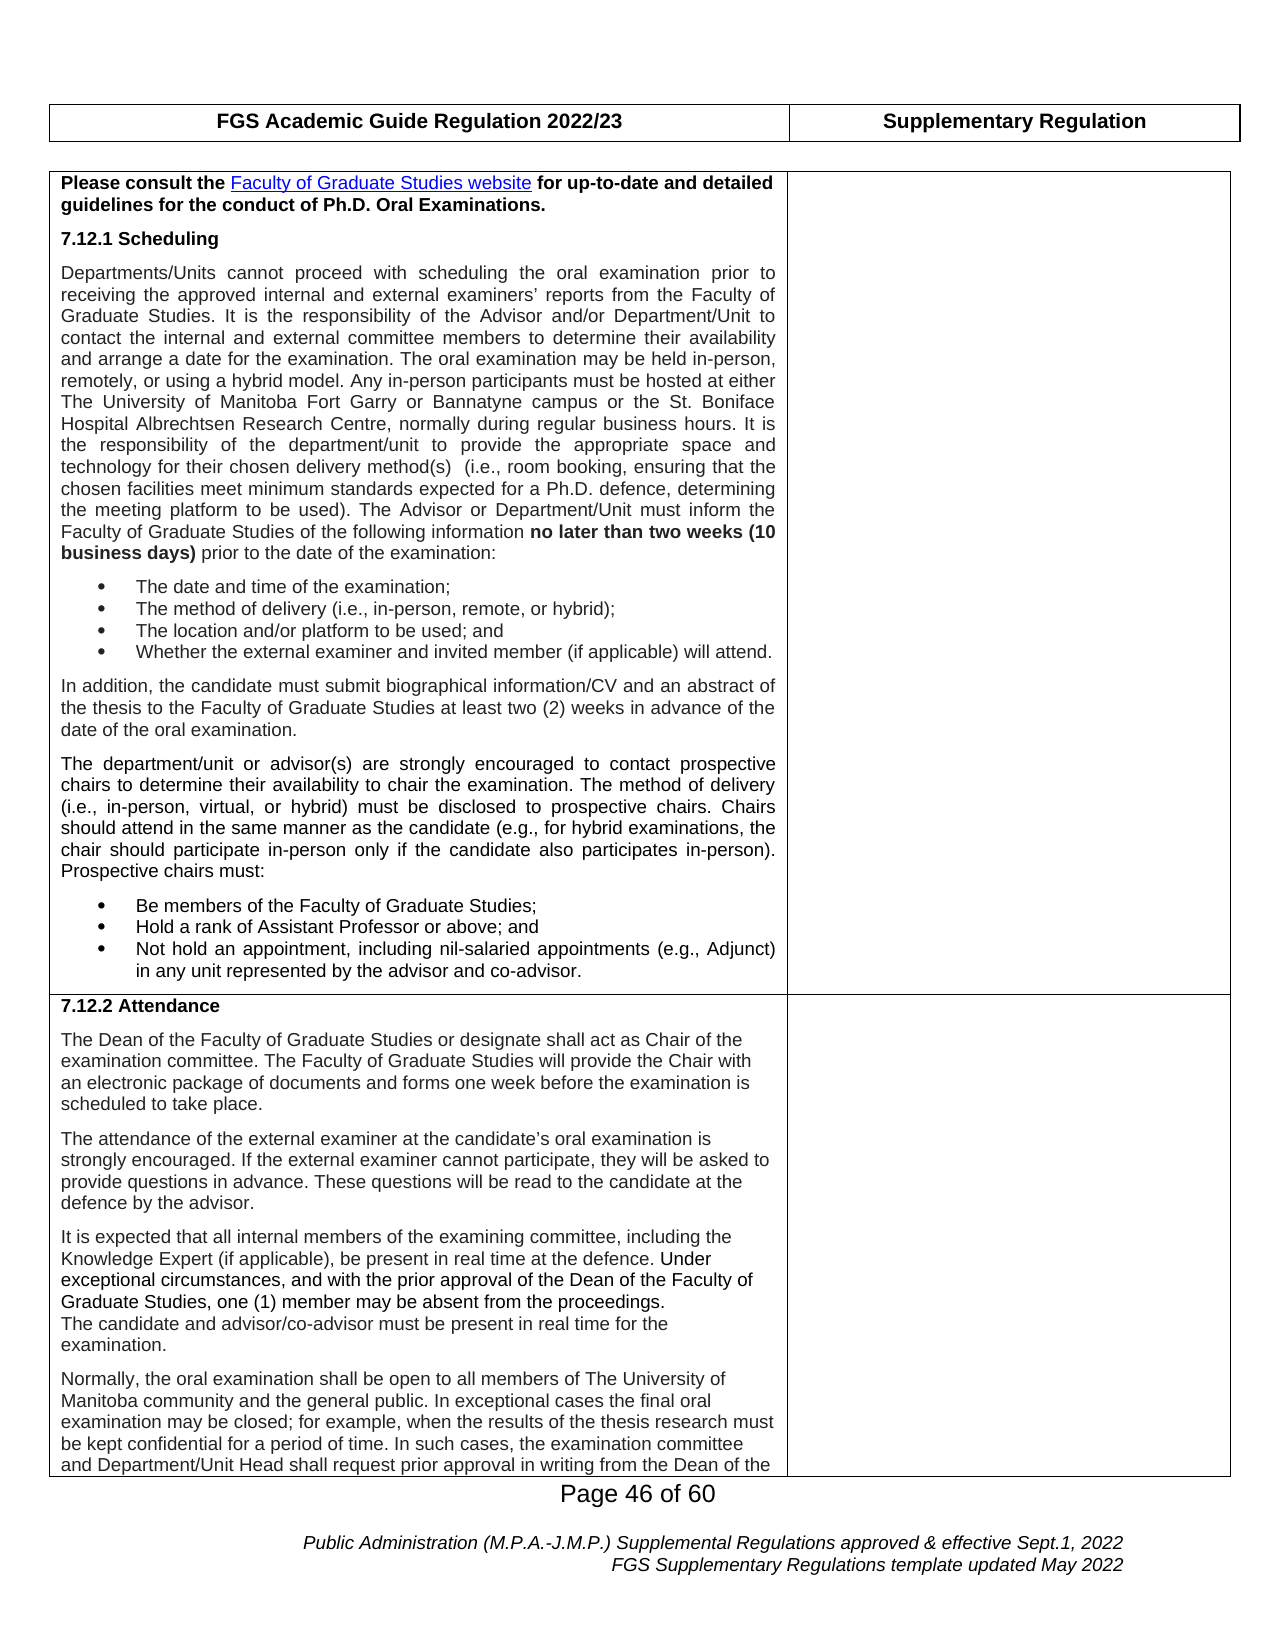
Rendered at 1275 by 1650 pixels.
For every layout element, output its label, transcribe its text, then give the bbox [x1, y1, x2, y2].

table_cell [788, 995, 1230, 1476]
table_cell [50, 995, 787, 1476]
table_cell [788, 172, 1230, 993]
